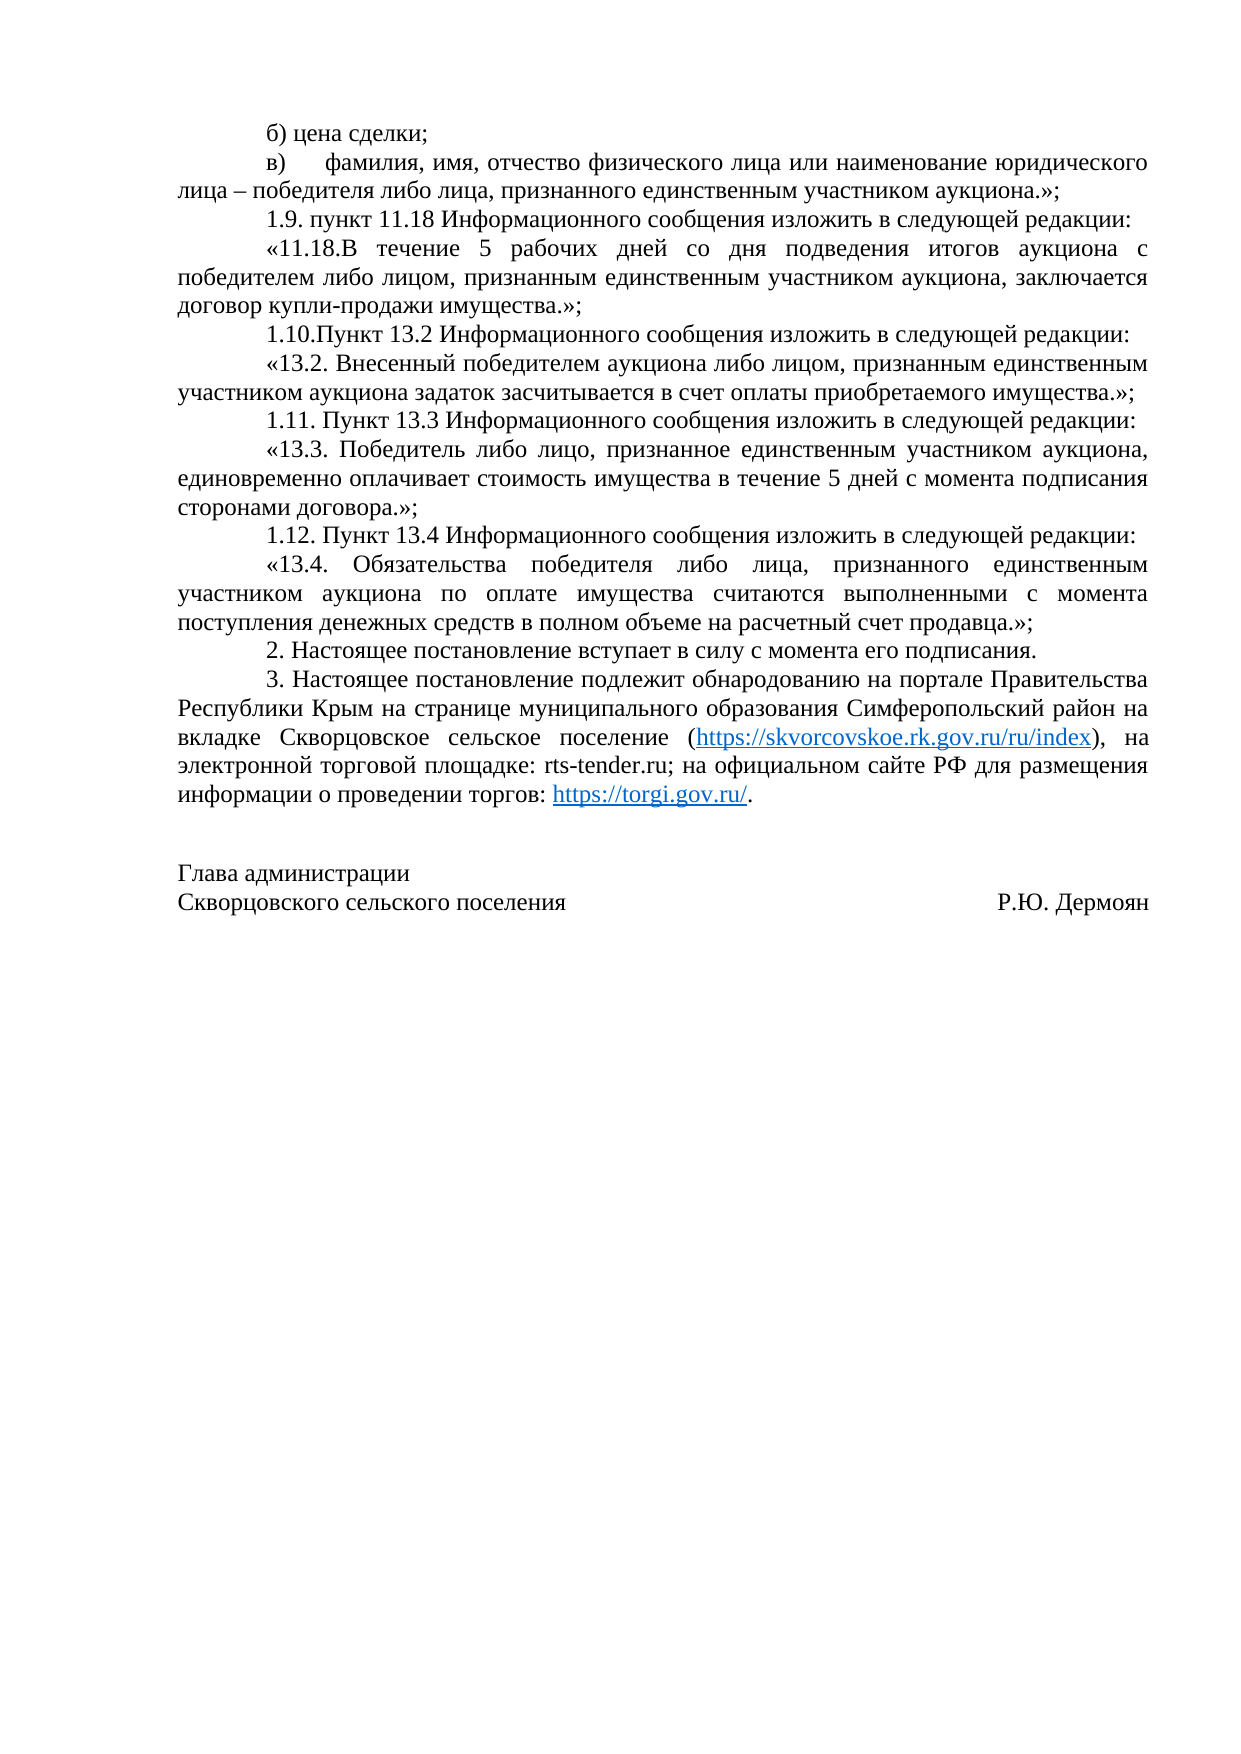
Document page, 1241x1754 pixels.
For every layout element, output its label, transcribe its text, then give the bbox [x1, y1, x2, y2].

text 1.11. Пункт 13.3 Информационного сообщения изложить в следующей редакции: [177, 406, 1149, 434]
text в) фамилия, имя, отчество физического лица или наименование юридического лица – победителя либо лица, признанного единственным участником аукциона.»; [177, 147, 1149, 204]
text «13.4. Обязательства победителя либо лица, признанного единственным участником аукциона по оплате имущества считаются выполненными с момента поступления денежных средств в полном объеме на расчетный счет продавца.»; [177, 549, 1149, 636]
text 1.12. Пункт 13.4 Информационного сообщения изложить в следующей редакции: [177, 521, 1149, 549]
text 1.9. пункт 11.18 Информационного сообщения изложить в следующей редакции: [177, 204, 1149, 233]
text 1.10.Пункт 13.2 Информационного сообщения изложить в следующей редакции: [177, 319, 1149, 348]
text Скворцовского сельского поселения Р.Ю. Дермоян [177, 887, 1152, 916]
text «13.3. Победитель либо лицо, признанное единственным участником аукциона, единовременно оплачивает стоимость имущества в течение 5 дней с момента подписания сторонами договора.»; [177, 434, 1149, 521]
text б) цена сделки; [177, 118, 1149, 147]
text «11.18.В течение 5 рабочих дней со дня подведения итогов аукциона с победителем либо лицом, признанным единственным участником аукциона, заключается договор купли-продажи имущества.»; [177, 233, 1149, 319]
text Глава администрации [177, 858, 1152, 887]
text 2. Настоящее постановление вступает в силу с момента его подписания. [177, 636, 1149, 664]
text «13.2. Внесенный победителем аукциона либо лицом, признанным единственным участником аукциона задаток засчитывается в счет оплаты приобретаемого имущества.»; [177, 348, 1149, 406]
text 3. Настоящее постановление подлежит обнародованию на портале Правительства Республики Крым на странице муниципального образования Симферопольский район на вкладке Скворцовское сельское поселение (https://skvorcovskoe.rk.gov.ru/ru/index), на электронной торговой площадке: rts-tender.ru; на официальном сайте РФ для размещения информации о проведении торгов: https://torgi.gov.ru/. [177, 664, 1149, 808]
